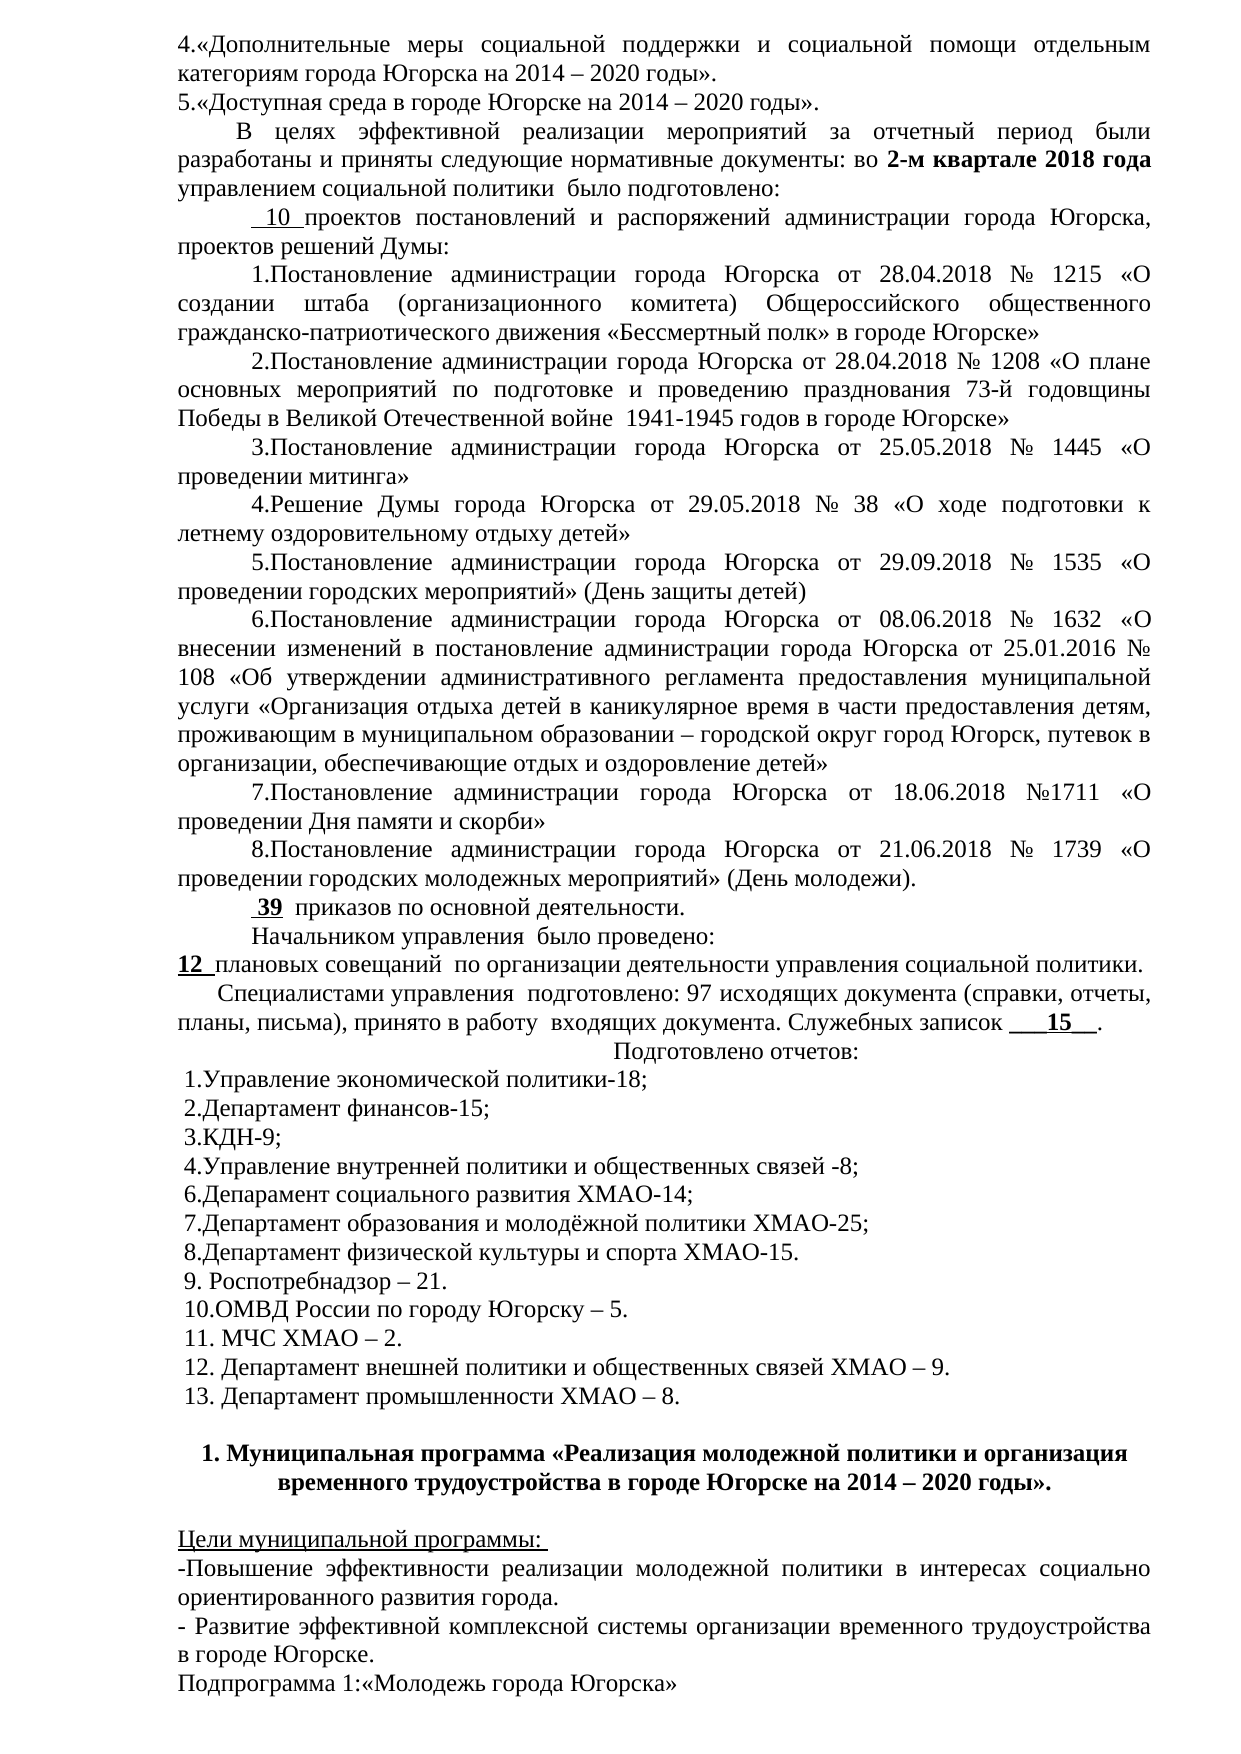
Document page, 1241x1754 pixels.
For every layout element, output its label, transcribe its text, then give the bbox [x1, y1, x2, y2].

text 9. Роспотребнадзор – 21. [177, 1266, 1152, 1294]
text В целях эффективной реализации мероприятий за отчетный период были разработаны и приняты следующие нормативные документы: во 2-м квартале 2018 года управлением социальной политики было подготовлено: [177, 116, 1152, 202]
text 8.Департамент физической культуры и спорта ХМАО-15. [177, 1237, 1152, 1266]
text 3.КДН-9; [177, 1122, 1152, 1151]
text 1.Управление экономической политики-18; [177, 1064, 1152, 1093]
text 5.Постановление администрации города Югорска от 29.09.2018 № 1535 «О проведении городских мероприятий» (День защиты детей) [177, 547, 1152, 604]
text 4.«Дополнительные меры социальной поддержки и социальной помощи отдельным категориям города Югорска на 2014 – 2020 годы». [177, 29, 1152, 87]
text 10.ОМВД России по городу Югорску – 5. [177, 1294, 1152, 1323]
text 12. Департамент внешней политики и общественных связей ХМАО – 9. [177, 1352, 1152, 1381]
text 2.Постановление администрации города Югорска от 28.04.2018 № 1208 «О плане основных мероприятий по подготовке и проведению празднования 73-й годовщины Победы в Великой Отечественной войне 1941-1945 годов в городе Югорске» [177, 346, 1152, 432]
text 39 приказов по основной деятельности. [177, 892, 1152, 921]
text 12 плановых совещаний по организации деятельности управления социальной политики. [177, 949, 1152, 978]
text 7.Департамент образования и молодёжной политики ХМАО-25; [177, 1208, 1152, 1237]
text 5.«Доступная среда в городе Югорске на 2014 – 2020 годы». [177, 87, 1152, 116]
text Начальником управления было проведено: [177, 921, 1152, 949]
text 4.Управление внутренней политики и общественных связей -8; [177, 1151, 1152, 1179]
text 3.Постановление администрации города Югорска от 25.05.2018 № 1445 «О проведении митинга» [177, 432, 1152, 489]
text 8.Постановление администрации города Югорска от 21.06.2018 № 1739 «О проведении городских молодежных мероприятий» (День молодежи). [177, 834, 1152, 892]
text 6.Депарамент социального развития ХМАО-14; [177, 1179, 1152, 1208]
text 10 проектов постановлений и распоряжений администрации города Югорска, проектов решений Думы: [177, 202, 1152, 259]
text 1. Муниципальная программа «Реализация молодежной политики и организация временного трудоустройства в городе Югорске на 2014 – 2020 годы». [177, 1438, 1152, 1496]
text -Повышение эффективности реализации молодежной политики в интересах социально ориентированного развития города. [177, 1553, 1152, 1611]
text 7.Постановление администрации города Югорска от 18.06.2018 №1711 «О проведении Дня памяти и скорби» [177, 777, 1152, 834]
text 1.Постановление администрации города Югорска от 28.04.2018 № 1215 «О создании штаба (организационного комитета) Общероссийского общественного гражданско-патриотического движения «Бессмертный полк» в городе Югорске» [177, 259, 1152, 346]
text 4.Решение Думы города Югорска от 29.05.2018 № 38 «О ходе подготовки к летнему оздоровительному отдыху детей» [177, 489, 1152, 547]
text Подпрограмма 1:«Молодежь города Югорска» [177, 1668, 1152, 1697]
text 2.Департамент финансов-15; [177, 1093, 1152, 1122]
text Цели муниципальной программы: [177, 1524, 1152, 1553]
text Подготовлено отчетов: [177, 1036, 1152, 1064]
text - Развитие эффективной комплексной системы организации временного трудоустройства в городе Югорске. [177, 1611, 1152, 1668]
text 6.Постановление администрации города Югорска от 08.06.2018 № 1632 «О внесении изменений в постановление администрации города Югорска от 25.01.2016 № 108 «Об утверждении административного регламента предоставления муниципальной услуги «Организация отдыха детей в каникулярное время в части предоставления детям, проживающим в муниципальном образовании – городской округ город Югорск, путевок в организации, обеспечивающие отдых и оздоровление детей» [177, 604, 1152, 777]
text 13. Департамент промышленности ХМАО – 8. [177, 1381, 1152, 1409]
text Специалистами управления подготовлено: 97 исходящих документа (справки, отчеты, планы, письма), принято в работу входящих документа. Служебных записок ___15__. [177, 978, 1152, 1036]
text 11. МЧС ХМАО – 2. [177, 1323, 1152, 1352]
